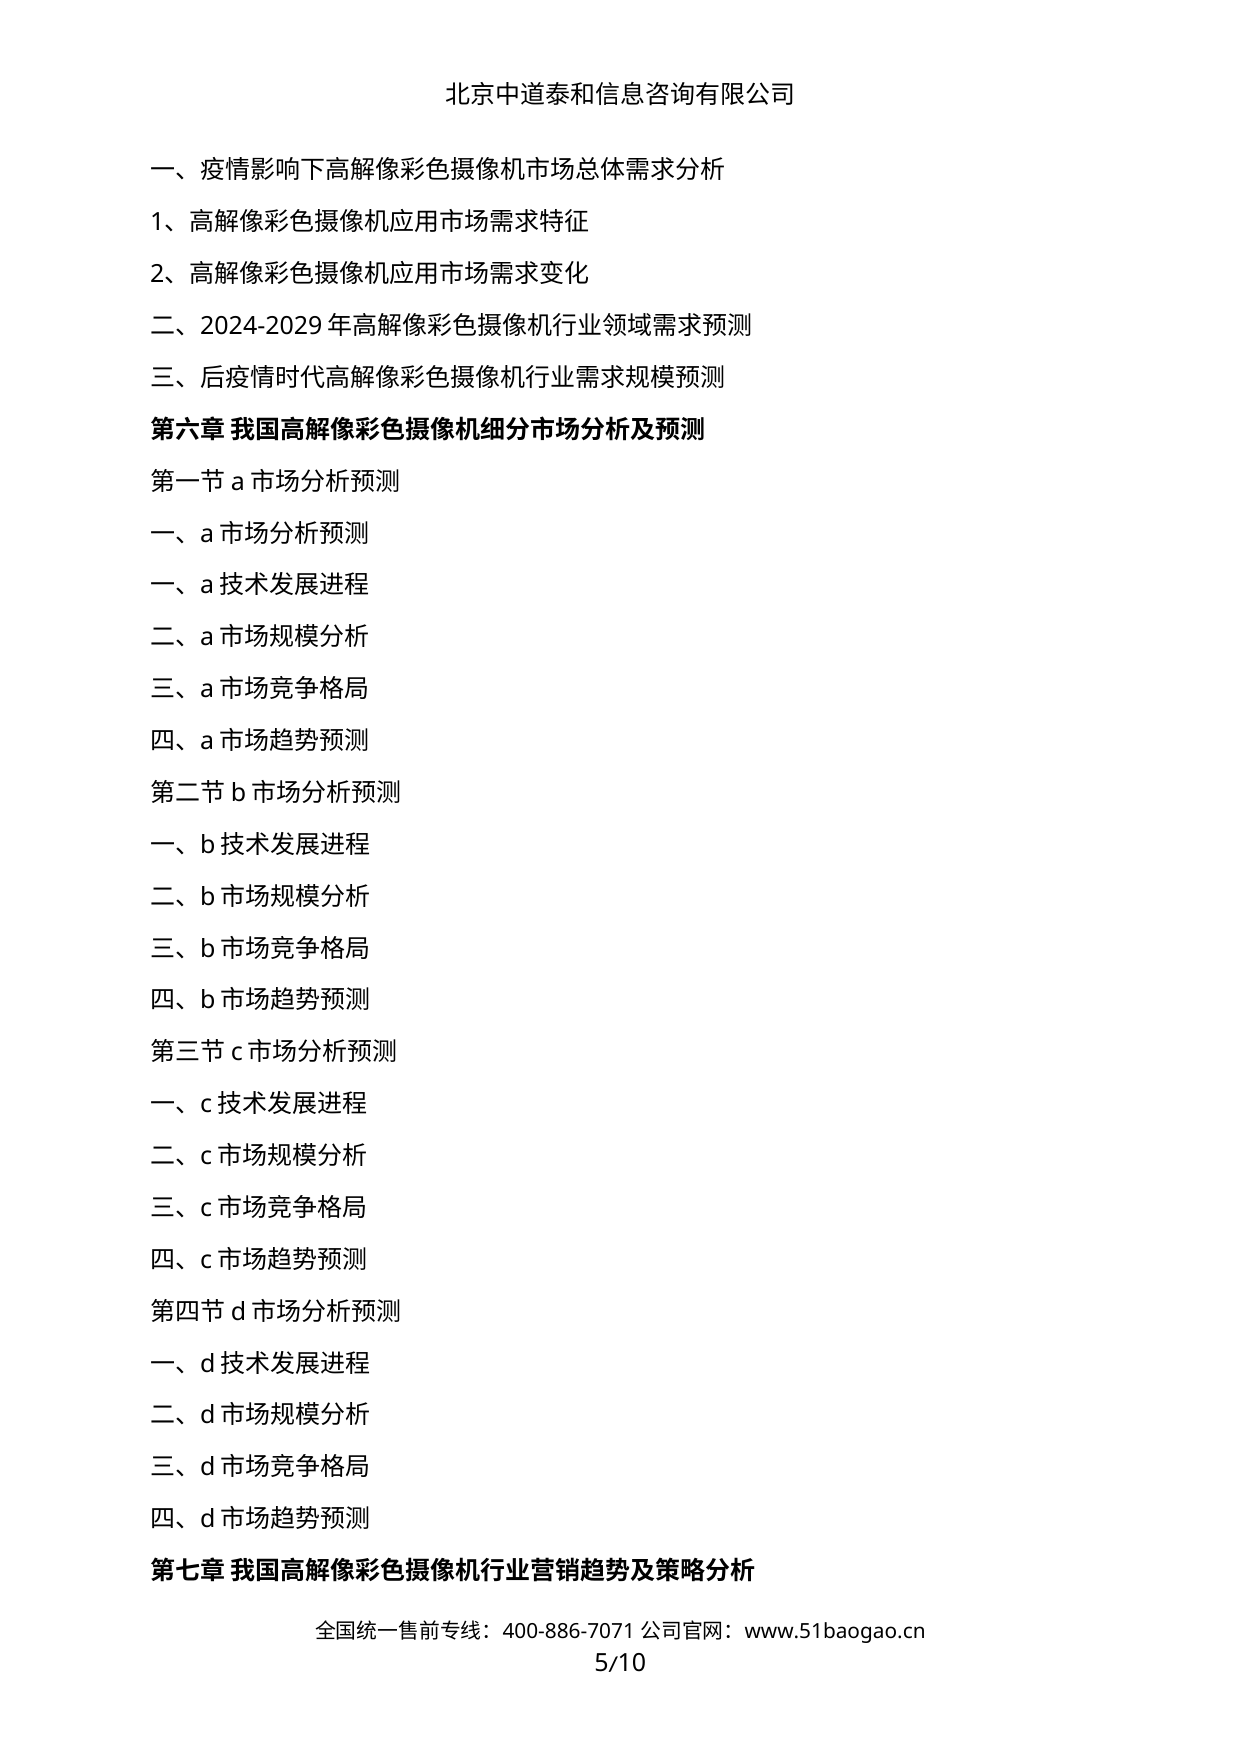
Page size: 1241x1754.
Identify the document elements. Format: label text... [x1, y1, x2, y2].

text 第二节 b市场分析预测 [150, 772, 1090, 809]
text 二、b市场规模分析 [150, 876, 1090, 912]
text 三、a市场竞争格局 [150, 669, 1090, 705]
text 第七章 我国高解像彩色摄像机行业营销趋势及策略分析 [150, 1551, 1090, 1587]
text 一、b技术发展进程 [150, 824, 1090, 861]
text 三、b市场竞争格局 [150, 928, 1090, 964]
text 三、c市场竞争格局 [150, 1187, 1090, 1224]
text 一、a技术发展进程 [150, 565, 1090, 601]
text 1、高解像彩色摄像机应用市场需求特征 [150, 202, 1090, 238]
text 一、d技术发展进程 [150, 1343, 1090, 1379]
text 二、c市场规模分析 [150, 1136, 1090, 1172]
text 四、a市场趋势预测 [150, 721, 1090, 757]
text 第四节 d市场分析预测 [150, 1291, 1090, 1327]
text 2、高解像彩色摄像机应用市场需求变化 [150, 254, 1090, 290]
text 四、b市场趋势预测 [150, 980, 1090, 1016]
text 二、2024-2029年高解像彩色摄像机行业领域需求预测 [150, 306, 1090, 342]
text 三、后疫情时代高解像彩色摄像机行业需求规模预测 [150, 357, 1090, 394]
text 四、c市场趋势预测 [150, 1239, 1090, 1276]
text 一、疫情影响下高解像彩色摄像机市场总体需求分析 [150, 150, 1090, 186]
text 一、c技术发展进程 [150, 1084, 1090, 1120]
text 第三节 c市场分析预测 [150, 1032, 1090, 1068]
text 一、a市场分析预测 [150, 513, 1090, 549]
text 二、d市场规模分析 [150, 1395, 1090, 1431]
text 第一节 a市场分析预测 [150, 461, 1090, 497]
text 二、a市场规模分析 [150, 617, 1090, 653]
text 三、d市场竞争格局 [150, 1447, 1090, 1483]
text 四、d市场趋势预测 [150, 1499, 1090, 1535]
text 第六章 我国高解像彩色摄像机细分市场分析及预测 [150, 409, 1090, 446]
